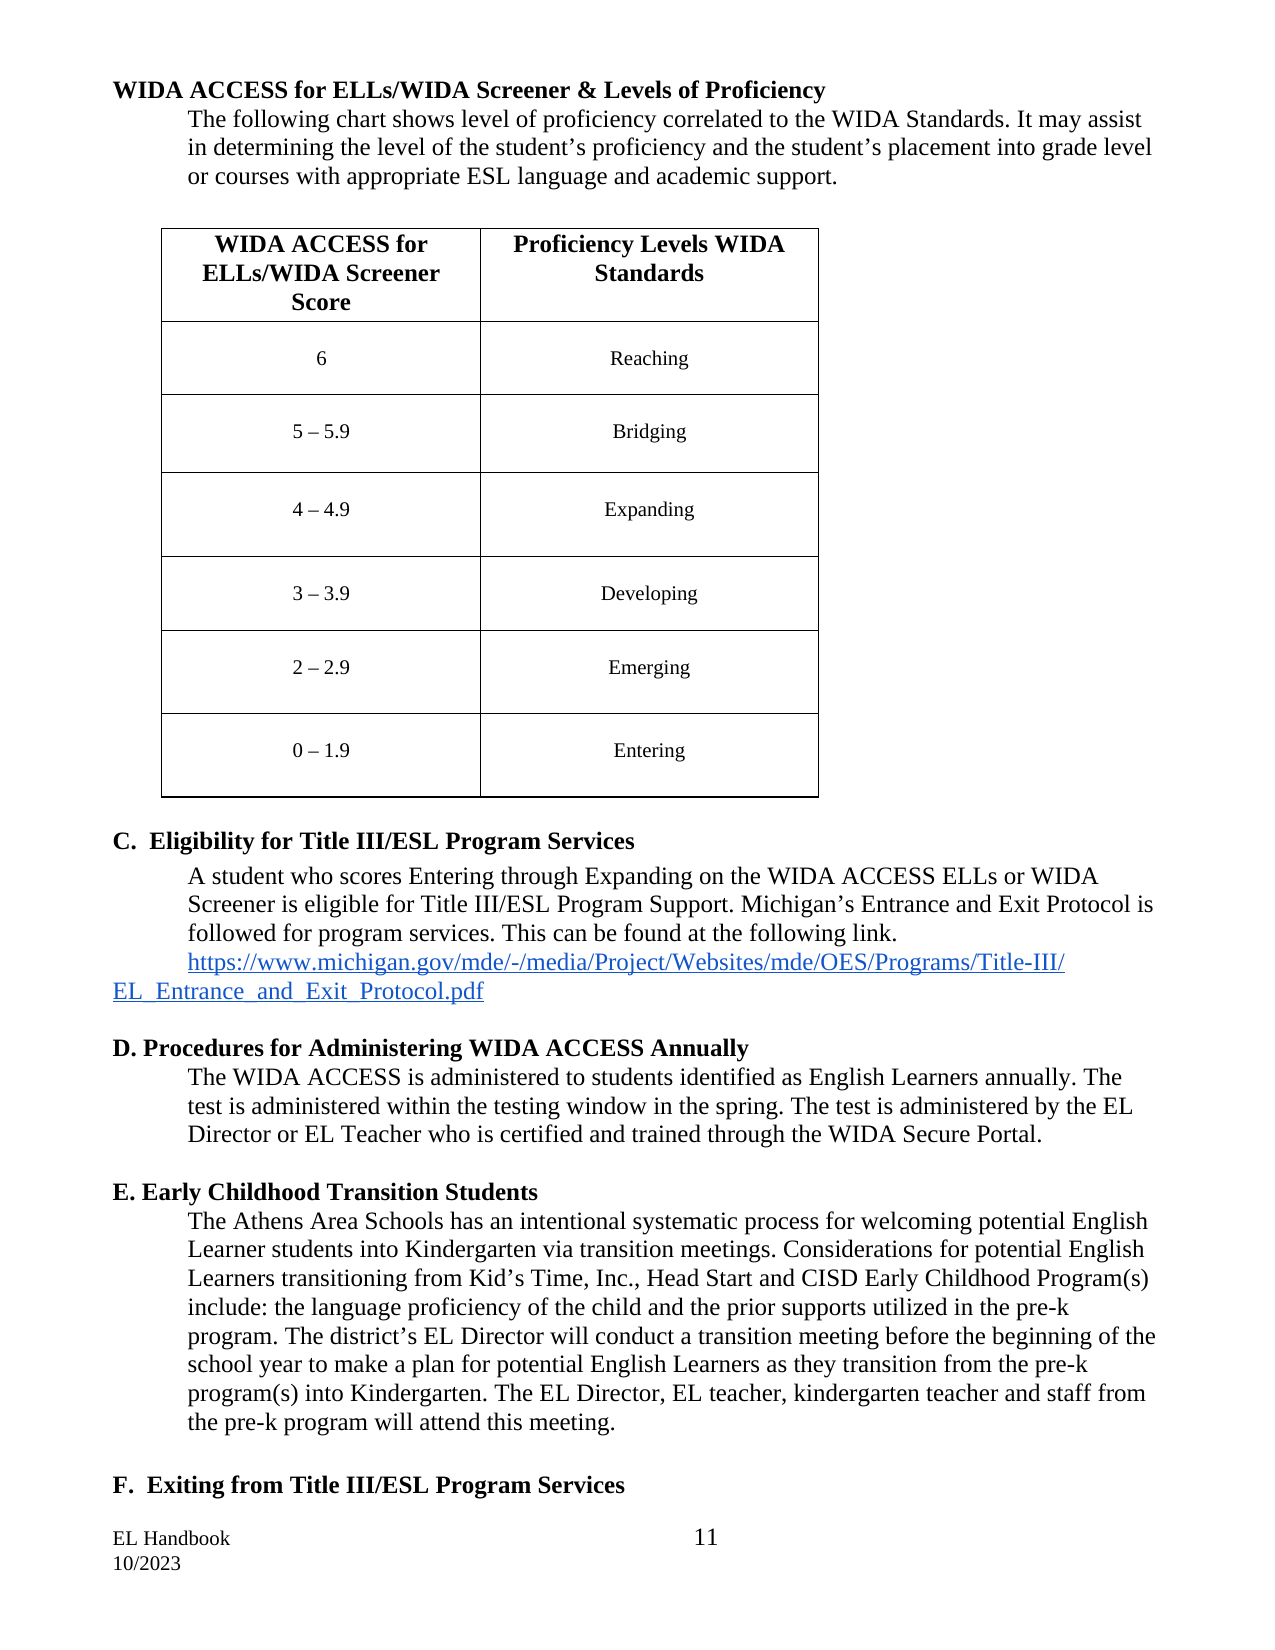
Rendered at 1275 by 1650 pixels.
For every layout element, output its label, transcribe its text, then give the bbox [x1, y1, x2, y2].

table_cell Developing [481, 557, 818, 630]
table_cell Expanding [481, 473, 818, 556]
table_header Proficiency Levels WIDA Standards [481, 229, 818, 321]
text The following chart shows level of proficiency correlated to the WIDA Standards. It may assist in determining the level of the student’s proficiency and the student’s placement into grade level or courses with appropriate ESL language and academic support. [187, 104, 1162, 190]
text WIDA ACCESS for ELLs/WIDA Screener & Levels of Proficiency [112, 75, 1162, 104]
text The WIDA ACCESS is administered to students identified as English Learners annually. The test is administered within the testing window in the spring. The test is administered by the EL Director or EL Teacher who is certified and trained through the WIDA Secure Portal. [187, 1062, 1162, 1148]
table_cell 6 [162, 322, 480, 394]
table_cell Reaching [481, 322, 818, 394]
table_cell 4 – 4.9 [162, 473, 480, 556]
text E. Early Childhood Transition Students [112, 1177, 1162, 1206]
table_cell 5 – 5.9 [162, 395, 480, 472]
table_cell Entering [481, 714, 818, 796]
table_cell Bridging [481, 395, 818, 472]
table_cell 3 – 3.9 [162, 557, 480, 630]
table_cell 2 – 2.9 [162, 631, 480, 713]
table_header WIDA ACCESS for ELLs/WIDA Screener Score [162, 229, 480, 321]
text https://www.michigan.gov/mde/-/media/Project/Websites/mde/OES/Programs/Title-III/EL_Entrance_and_Exit_Protocol.pdf [112, 947, 1162, 1004]
text The Athens Area Schools has an intentional systematic process for welcoming potential English Learner students into Kindergarten via transition meetings. Considerations for potential English Learners transitioning from Kid’s Time, Inc., Head Start and CISD Early Childhood Program(s) include: the language proficiency of the child and the prior supports utilized in the pre-k program. The district’s EL Director will conduct a transition meeting before the beginning of the school year to make a plan for potential English Learners as they transition from the pre-k program(s) into Kindergarten. The EL Director, EL teacher, kindergarten teacher and staff from the pre-k program will attend this meeting. [187, 1206, 1162, 1436]
text C. Eligibility for Title III/ESL Program Services [112, 826, 1162, 855]
table_cell 0 – 1.9 [162, 714, 480, 796]
table_cell Emerging [481, 631, 818, 713]
text D. Procedures for Administering WIDA ACCESS Annually [112, 1033, 1162, 1062]
text A student who scores Entering through Expanding on the WIDA ACCESS ELLs or WIDA Screener is eligible for Title III/ESL Program Support. Michigan’s Entrance and Exit Protocol is followed for program services. This can be found at the following link. [187, 861, 1162, 947]
text F. Exiting from Title III/ESL Program Services [112, 1470, 1162, 1499]
